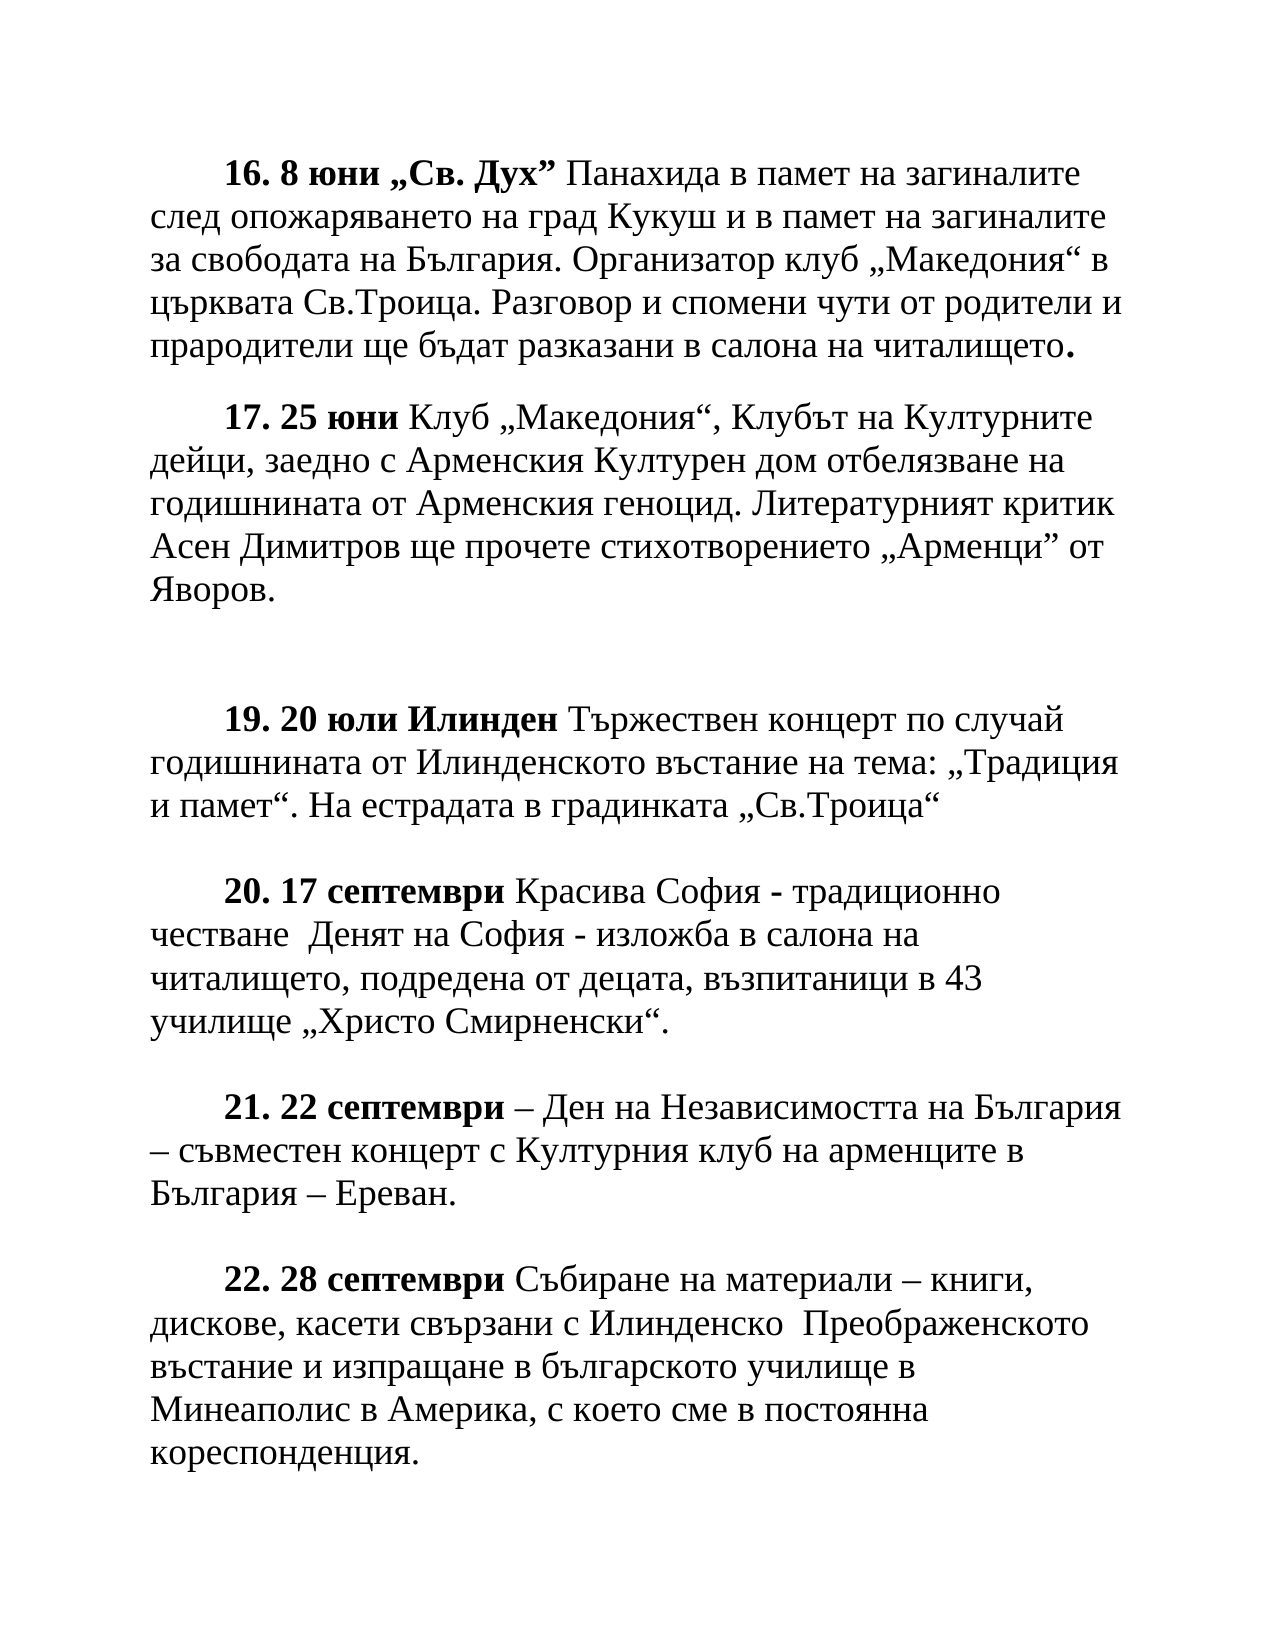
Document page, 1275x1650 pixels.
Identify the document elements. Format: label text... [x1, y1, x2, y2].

text 22. 28 септември Събиране на материали – книги, дискове, касети свързани с Илинденско Преображенското въстание и изпращане в българското училище в Минеаполис в Америка, с което сме в постоянна кореспонденция. [150, 1257, 1125, 1472]
text след опожаряването на град Кукуш и в памет на загиналите за свободата на България. Организатор клуб „Македония“ в църквата Св.Троица. Разговор и спомени чути от родители и прародители ще бъдат разказани в салона на читалището. [150, 193, 1125, 366]
text 19. 20 юли Илинден Тържествен концерт по случай годишнината от Илинденското въстание на тема: „Традиция и памет“. На естрадата в градинката „Св.Троица“ [150, 696, 1125, 826]
text 20. 17 септември Красива София - традиционно честване Денят на София - изложба в салона на читалището, подредена от децата, възпитаници в 43 училище „Христо Смирненски“. [150, 869, 1125, 1041]
text 21. 22 септември – Ден на Независимостта на България – съвместен концерт с Културния клуб на арменците в България – Ереван. [150, 1084, 1125, 1214]
text 17. 25 юни Клуб „Македония“, Клубът на Културните дейци, заедно с Арменския Културен дом отбелязване на годишнината от Арменския геноцид. Литературният критик Асен Димитров ще прочете стихотворението „Арменци” от Яворов. [150, 394, 1125, 610]
text 16. 8 юни „Св. Дух” Панахида в памет на загиналите [150, 150, 1125, 193]
